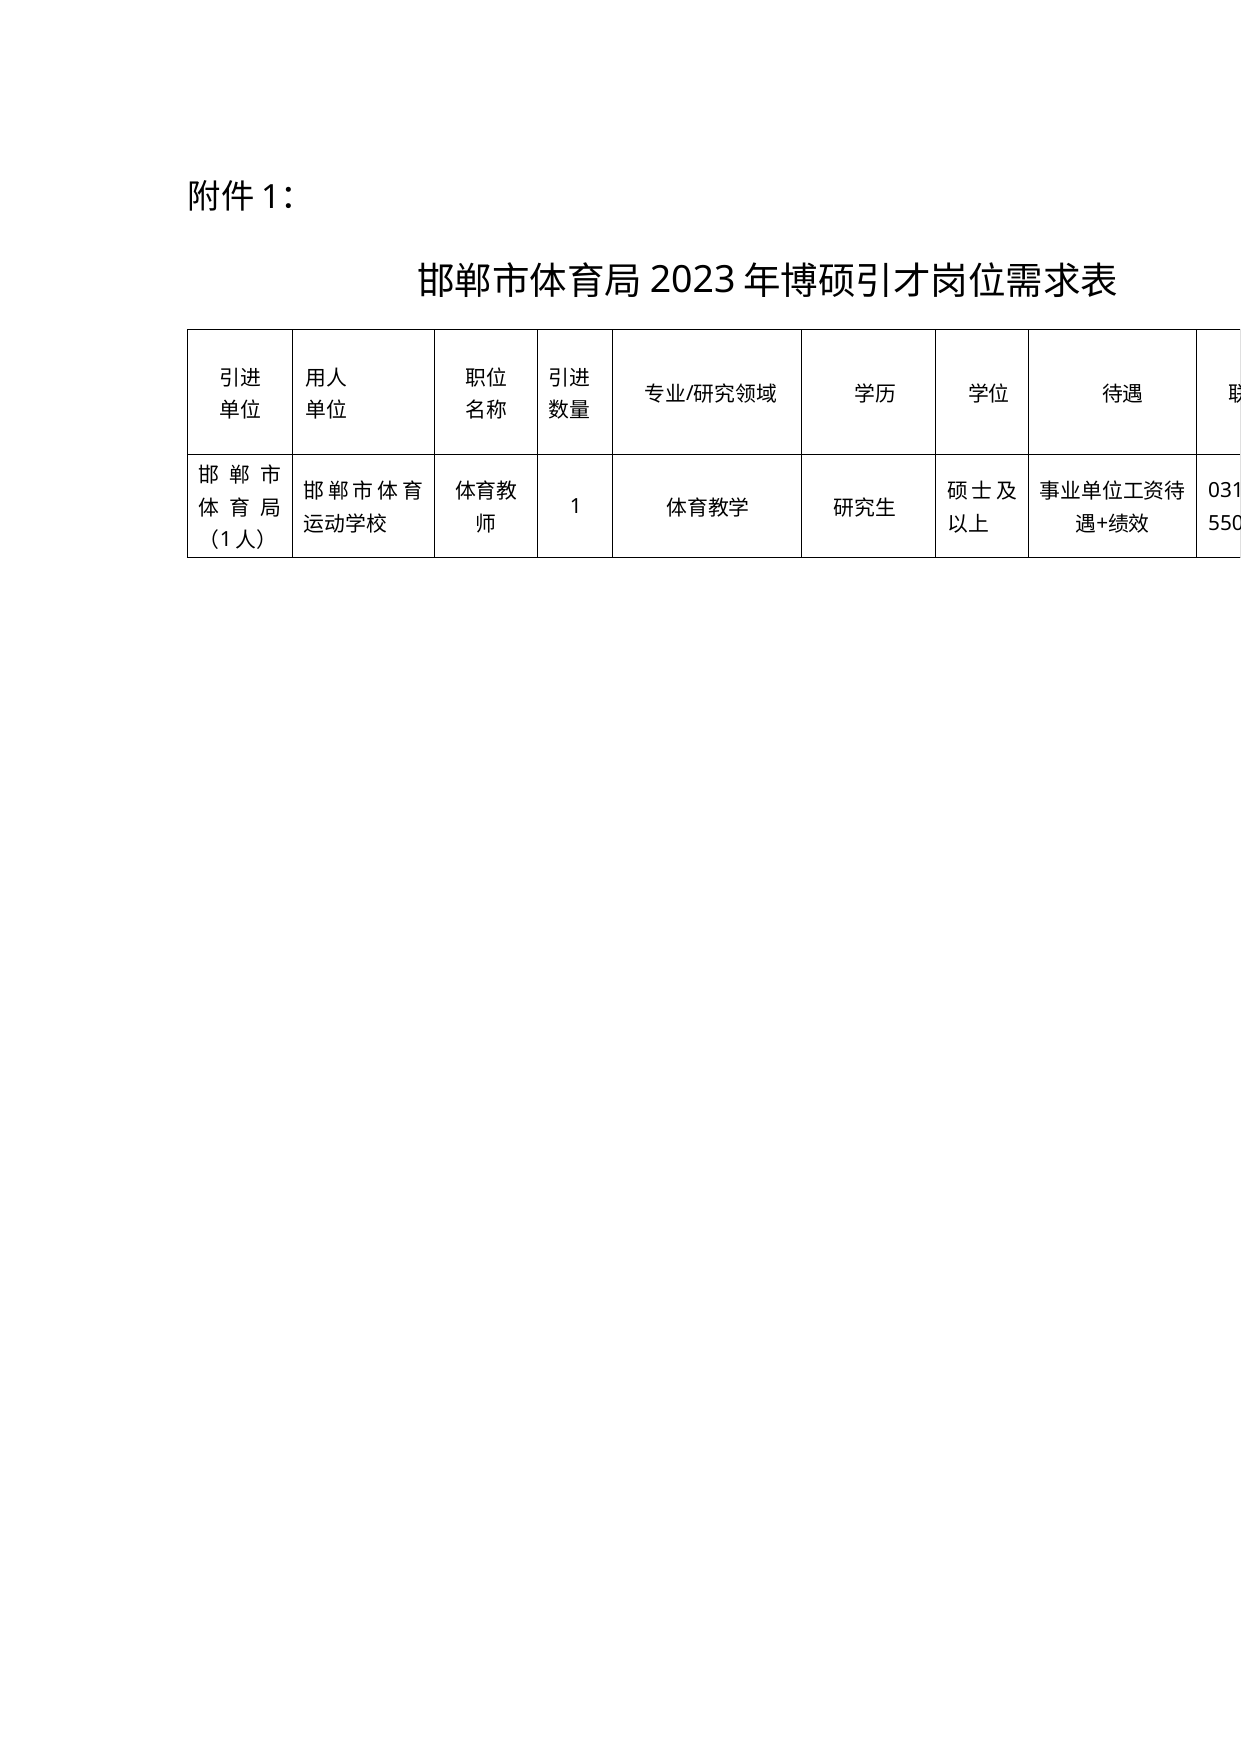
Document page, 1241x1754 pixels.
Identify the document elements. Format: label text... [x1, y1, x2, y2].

table_cell 学位 [936, 330, 1028, 454]
table_cell 学历 [802, 330, 935, 454]
table_cell 专业/研究领域 [613, 330, 801, 454]
table_cell 引进 数量 [538, 330, 612, 454]
table_cell 事业单位工资待遇+绩效 [1029, 455, 1196, 557]
table_cell 职位 名称 [435, 330, 537, 454]
table_cell 体育教学 [613, 455, 801, 557]
table_cell 1 [538, 455, 612, 557]
table_cell 用人 单位 [293, 330, 434, 454]
table_cell 0310-5501013 [1197, 455, 1240, 557]
table_cell 引进 单位 [188, 330, 292, 454]
table_cell 研究生 [802, 455, 935, 557]
table_cell 联系电话 [1197, 330, 1240, 454]
table_cell 待遇 [1029, 330, 1196, 454]
table_cell 邯郸市体育局（1人） [188, 455, 292, 557]
table_header 邯郸市体育局2023年博硕引才岗位需求表 [188, 227, 1240, 329]
table_cell 硕士及以上 [936, 455, 1028, 557]
table_cell 邯郸市体育运动学校 [293, 455, 434, 557]
table_cell 体育教师 [435, 455, 537, 557]
text 附件1： [187, 162, 1053, 227]
